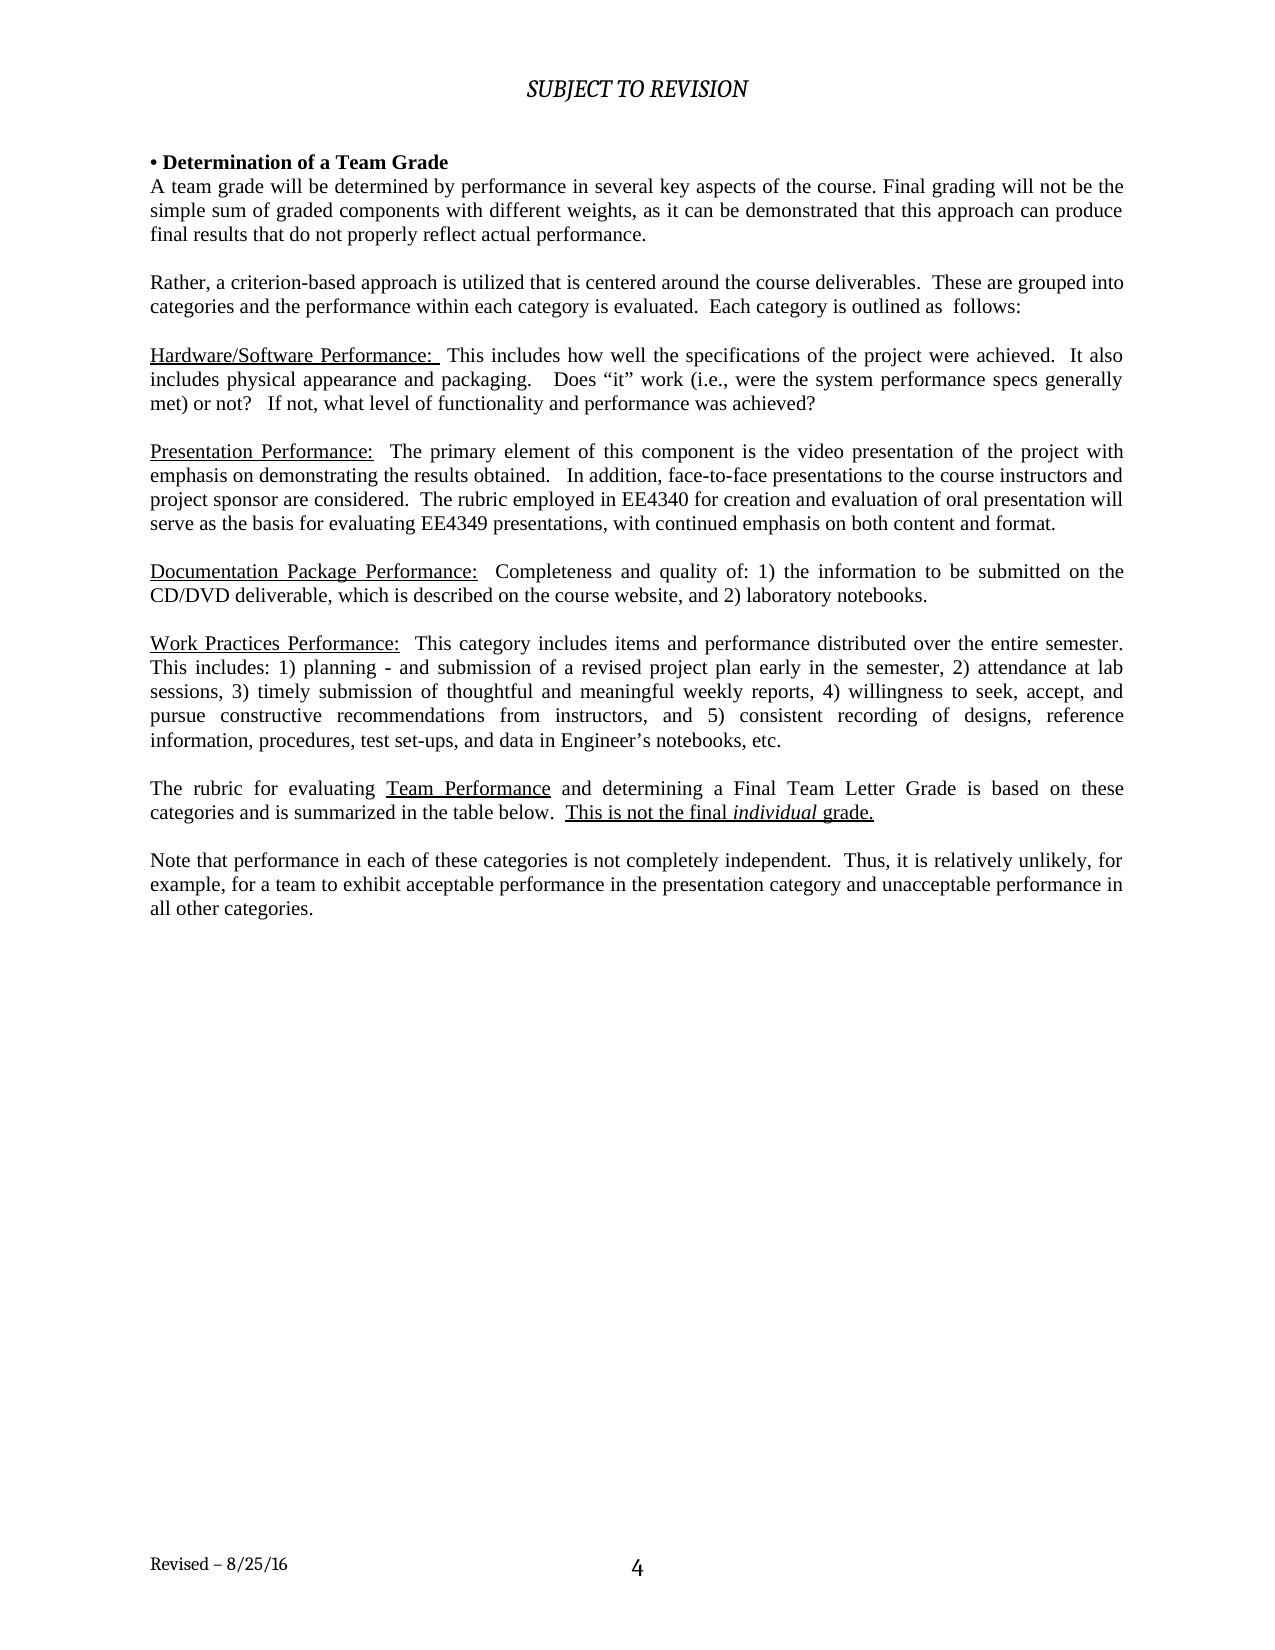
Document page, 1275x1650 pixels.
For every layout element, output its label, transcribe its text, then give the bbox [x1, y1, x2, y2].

text Documentation Package Performance: Completeness and quality of: 1) the information to be submitted on the CD/DVD deliverable, which is described on the course website, and 2) laboratory notebooks. [150, 559, 1125, 607]
text The rubric for evaluating Team Performance and determining a Final Team Letter Grade is based on these categories and is summarized in the table below. This is not the final individual grade. [150, 776, 1125, 824]
text Note that performance in each of these categories is not completely independent. Thus, it is relatively unlikely, for example, for a team to exhibit acceptable performance in the presentation category and unacceptable performance in all other categories. [150, 848, 1125, 920]
text Presentation Performance: The primary element of this component is the video presentation of the project with emphasis on demonstrating the results obtained. In addition, face-to-face presentations to the course instructors and project sponsor are considered. The rubric employed in EE4340 for creation and evaluation of oral presentation will serve as the basis for evaluating EE4349 presentations, with continued emphasis on both content and format. [150, 439, 1125, 535]
text Rather, a criterion-based approach is utilized that is centered around the course deliverables. These are grouped into categories and the performance within each category is evaluated. Each category is outlined as follows: [150, 270, 1125, 318]
text Hardware/Software Performance: This includes how well the specifications of the project were achieved. It also includes physical appearance and packaging. Does “it” work (i.e., were the system performance specs generally met) or not? If not, what level of functionality and performance was achieved? [150, 342, 1125, 415]
text Work Practices Performance: This category includes items and performance distributed over the entire semester. This includes: 1) planning - and submission of a revised project plan early in the semester, 2) attendance at lab sessions, 3) timely submission of thoughtful and meaningful weekly reports, 4) willingness to seek, accept, and pursue constructive recommendations from instructors, and 5) consistent recording of designs, reference information, procedures, test set-ups, and data in Engineer’s notebooks, etc. [150, 631, 1125, 752]
text • Determination of a Team Grade [150, 150, 1125, 174]
text A team grade will be determined by performance in several key aspects of the course. Final grading will not be the simple sum of graded components with different weights, as it can be demonstrated that this approach can produce final results that do not properly reflect actual performance. [150, 174, 1125, 246]
